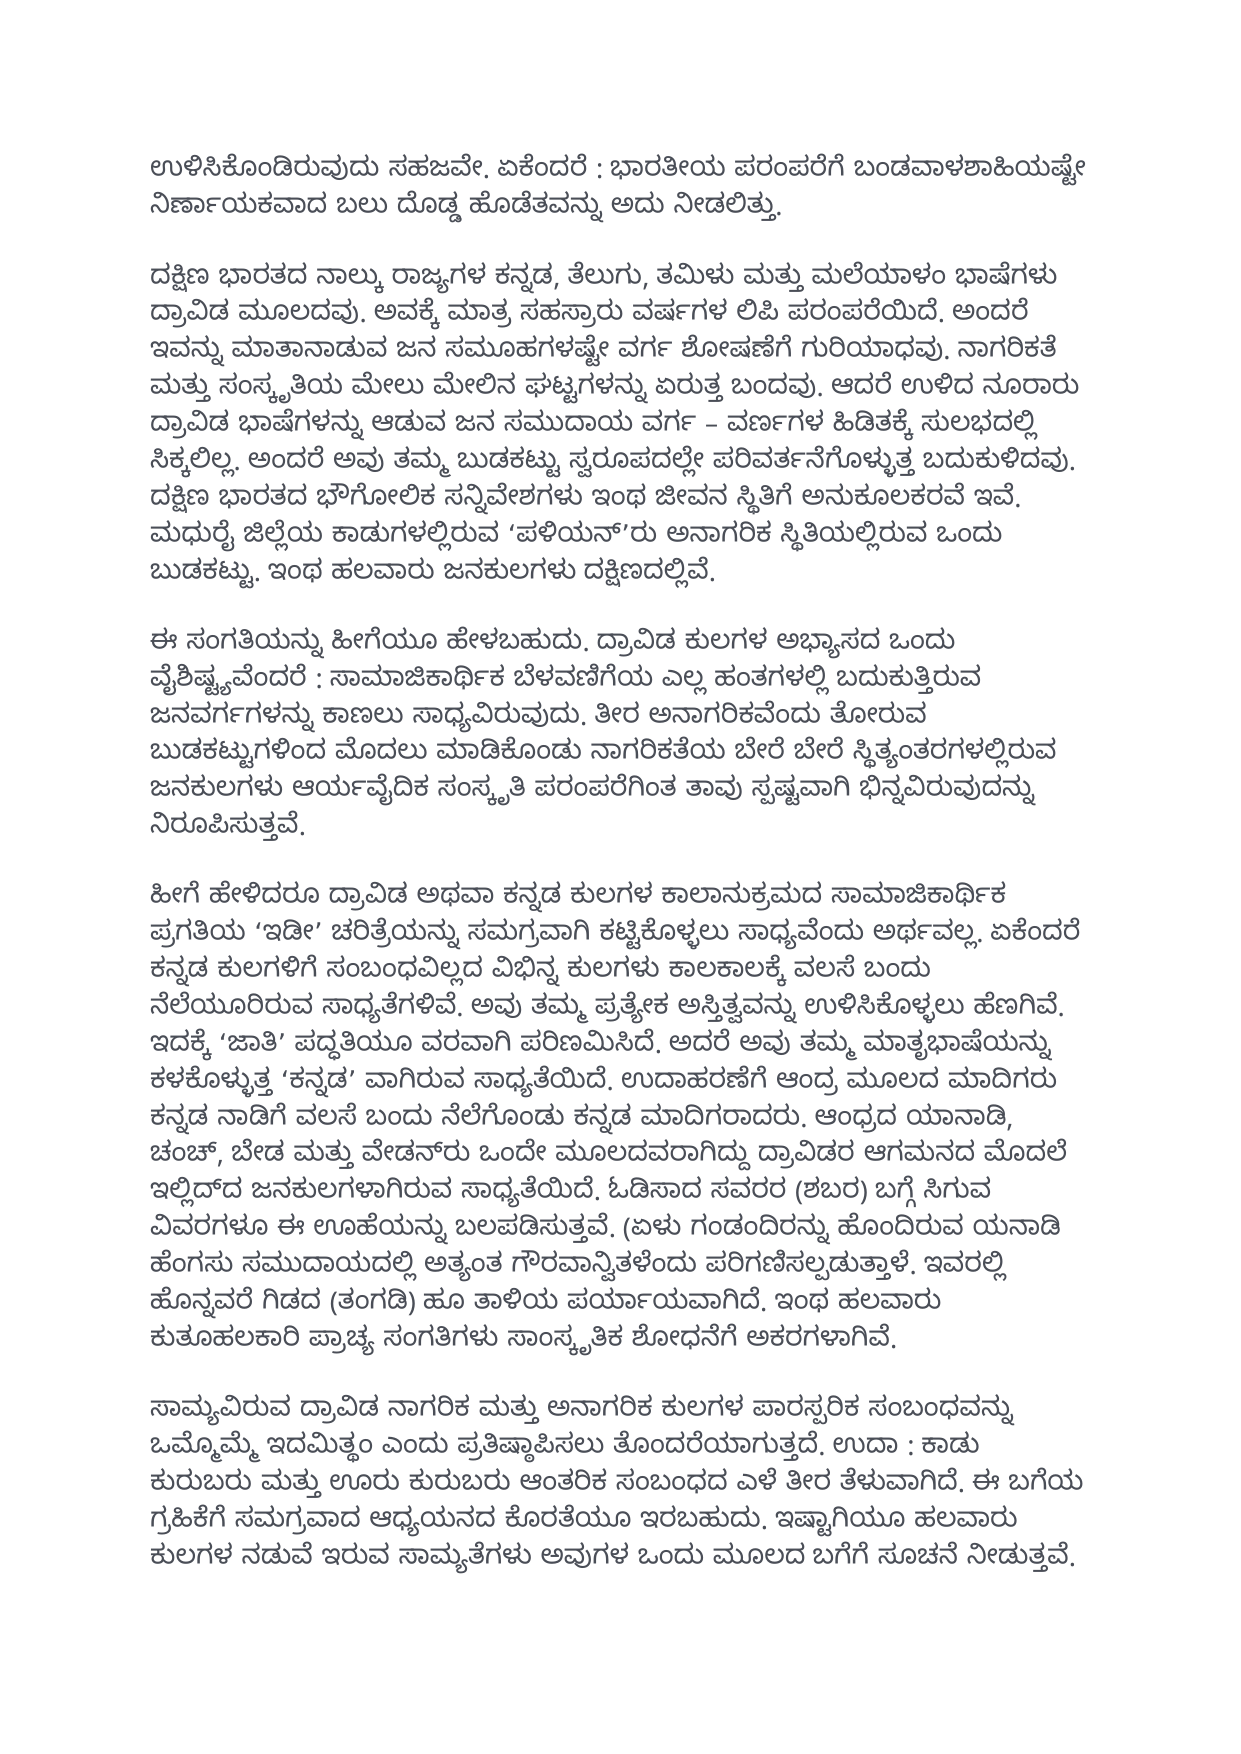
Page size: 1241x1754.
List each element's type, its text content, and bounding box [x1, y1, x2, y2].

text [150, 1389, 1090, 1574]
text ಈ ಸಂಗತಿಯನ್ನು ಹೀಗೆಯೂ ಹೇಳಬಹುದು. ದ್ರಾವಿಡ ಕುಲಗಳ ಅಭ್ಯಾಸದ ಒಂದು ವೈಶಿಷ್ಟ್ಯವೆಂದರೆ : ಸಾಮಾಜಿಕಾರ್ಥಿಕ ಬೆಳವಣಿಗೆಯ ಎಲ್ಲ ಹಂತಗಳಲ್ಲಿ ಬದುಕುತ್ತಿರುವ ಜನವರ್ಗಗಳನ್ನು ಕಾಣಲು ಸಾಧ್ಯವಿರುವುದು. ತೀರ ಅನಾಗರಿಕವೆಂದು ತೋರುವ ಬುಡಕಟ್ಟುಗಳಿಂದ ಮೊದಲು ಮಾಡಿಕೊಂಡು ನಾಗರಿಕತೆಯ ಬೇರೆ ಬೇರೆ ಸ್ಥಿತ್ಯಂತರಗಳಲ್ಲಿರುವ ಜನಕುಲಗಳು ಆರ್ಯವೈದಿಕ ಸಂಸ್ಕೃತಿ ಪರಂಪರೆಗಿಂತ ತಾವು ಸ್ಪಷ್ಟವಾಗಿ ಭಿನ್ನವಿರುವುದನ್ನು ನಿರೂಪಿಸುತ್ತವೆ. [150, 622, 1090, 843]
text ದಕ್ಷಿಣ ಭಾರತದ ನಾಲ್ಕು ರಾಜ್ಯಗಳ ಕನ್ನಡ, ತೆಲುಗು, ತಮಿಳು ಮತ್ತು ಮಲೆಯಾಳಂ ಭಾಷೆಗಳು ದ್ರಾವಿಡ ಮೂಲದವು. ಅವಕ್ಕೆ ಮಾತ್ರ ಸಹಸ್ರಾರು ವರ್ಷಗಳ ಲಿಪಿ ಪರಂಪರೆಯಿದೆ. ಅಂದರೆ ಇವನ್ನು ಮಾತಾನಾಡುವ ಜನ ಸಮೂಹಗಳಷ್ಟೇ ವರ್ಗ ಶೋಷಣೆಗೆ ಗುರಿಯಾಧವು. ನಾಗರಿಕತೆ ಮತ್ತು ಸಂಸ್ಕೃತಿಯ ಮೇಲು ಮೇಲಿನ ಘಟ್ಟಗಳನ್ನು ಏರುತ್ತ ಬಂದವು. ಆದರೆ ಉಳಿದ ನೂರಾರು ದ್ರಾವಿಡ ಭಾಷೆಗಳನ್ನು ಆಡುವ ಜನ ಸಮುದಾಯ ವರ್ಗ – ವರ್ಣಗಳ ಹಿಡಿತಕ್ಕೆ ಸುಲಭದಲ್ಲಿ ಸಿಕ್ಕಲಿಲ್ಲ. ಅಂದರೆ ಅವು ತಮ್ಮ ಬುಡಕಟ್ಟು ಸ್ವರೂಪದಲ್ಲೇ ಪರಿವರ್ತನೆಗೊಳ್ಳುತ್ತ ಬದುಕುಳಿದವು. ದಕ್ಷಿಣ ಭಾರತದ ಭೌಗೋಲಿಕ ಸನ್ನಿವೇಶಗಳು ಇಂಥ ಜೀವನ ಸ್ಥಿತಿಗೆ ಅನುಕೂಲಕರವೆ ಇವೆ. ಮಧುರೈ ಜಿಲ್ಲೆಯ ಕಾಡುಗಳಲ್ಲಿರುವ ‘ಪಳಿಯನ್‌’ರು ಅನಾಗರಿಕ ಸ್ಥಿತಿಯಲ್ಲಿರುವ ಒಂದು ಬುಡಕಟ್ಟು. ಇಂಥ ಹಲವಾರು ಜನಕುಲಗಳು ದಕ್ಷಿಣದಲ್ಲಿವೆ. [150, 257, 1090, 589]
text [150, 150, 1090, 224]
text ಹೀಗೆ ಹೇಳಿದರೂ ದ್ರಾವಿಡ ಅಥವಾ ಕನ್ನಡ ಕುಲಗಳ ಕಾಲಾನುಕ್ರಮದ ಸಾಮಾಜಿಕಾರ್ಥಿಕ ಪ್ರಗತಿಯ ‘ಇಡೀ’ ಚರಿತ್ರೆಯನ್ನು ಸಮಗ್ರವಾಗಿ ಕಟ್ಟಿಕೊಳ್ಳಲು ಸಾಧ್ಯವೆಂದು ಅರ್ಥವಲ್ಲ. ಏಕೆಂದರೆ ಕನ್ನಡ ಕುಲಗಳಿಗೆ ಸಂಬಂಧವಿಲ್ಲದ ವಿಭಿನ್ನ ಕುಲಗಳು ಕಾಲಕಾಲಕ್ಕೆ ವಲಸೆ ಬಂದು ನೆಲೆಯೂರಿರುವ ಸಾಧ್ಯತೆಗಳಿವೆ. ಅವು ತಮ್ಮ ಪ್ರತ್ಯೇಕ ಅಸ್ತಿತ್ವವನ್ನು ಉಳಿಸಿಕೊಳ್ಳಲು ಹೆಣಗಿವೆ. ಇದಕ್ಕೆ ‘ಜಾತಿ’ ಪದ್ಧತಿಯೂ ವರವಾಗಿ ಪರಿಣಮಿಸಿದೆ. ಅದರೆ ಅವು ತಮ್ಮ ಮಾತೃಭಾಷೆಯನ್ನು ಕಳಕೊಳ್ಳುತ್ತ ‘ಕನ್ನಡ’ ವಾಗಿರುವ ಸಾಧ್ಯತೆಯಿದೆ. ಉದಾಹರಣೆಗೆ ಆಂದ್ರ ಮೂಲದ ಮಾದಿಗರು ಕನ್ನಡ ನಾಡಿಗೆ ವಲಸೆ ಬಂದು ನೆಲೆಗೊಂಡು ಕನ್ನಡ ಮಾದಿಗರಾದರು. ಆಂಧ್ರದ ಯಾನಾಡಿ, ಚಂಚ್, ಬೇಡ ಮತ್ತು ವೇಡನ್‌ರು ಒಂದೇ ಮೂಲದವರಾಗಿದ್ದು ದ್ರಾವಿಡರ ಆಗಮನದ ಮೊದಲೆ ಇಲ್ಲಿದ್‌ದ ಜನಕುಲಗಳಾಗಿರುವ ಸಾಧ್ಯತೆಯಿದೆ. ಓಡಿಸಾದ ಸವರರ (ಶಬರ) ಬಗ್ಗೆ ಸಿಗುವ ವಿವರಗಳೂ ಈ ಊಹೆಯನ್ನು ಬಲಪಡಿಸುತ್ತವೆ. (ಏಳು ಗಂಡಂದಿರನ್ನು ಹೊಂದಿರುವ ಯನಾಡಿ ಹೆಂಗಸು ಸಮುದಾಯದಲ್ಲಿ ಅತ್ಯಂತ ಗೌರವಾನ್ವಿತಳೆಂದು ಪರಿಗಣಿಸಲ್ಪಡುತ್ತಾಳೆ. ಇವರಲ್ಲಿ ಹೊನ್ನವರೆ ಗಿಡದ (ತಂಗಡಿ) ಹೂ ತಾಳಿಯ ಪರ್ಯಾಯವಾಗಿದೆ. ಇಂಥ ಹಲವಾರು ಕುತೂಹಲಕಾರಿ ಪ್ರಾಚ್ಯ ಸಂಗತಿಗಳು ಸಾಂಸ್ಕೃತಿಕ ಶೋಧನೆಗೆ ಅಕರಗಳಾಗಿವೆ. [150, 877, 1090, 1356]
